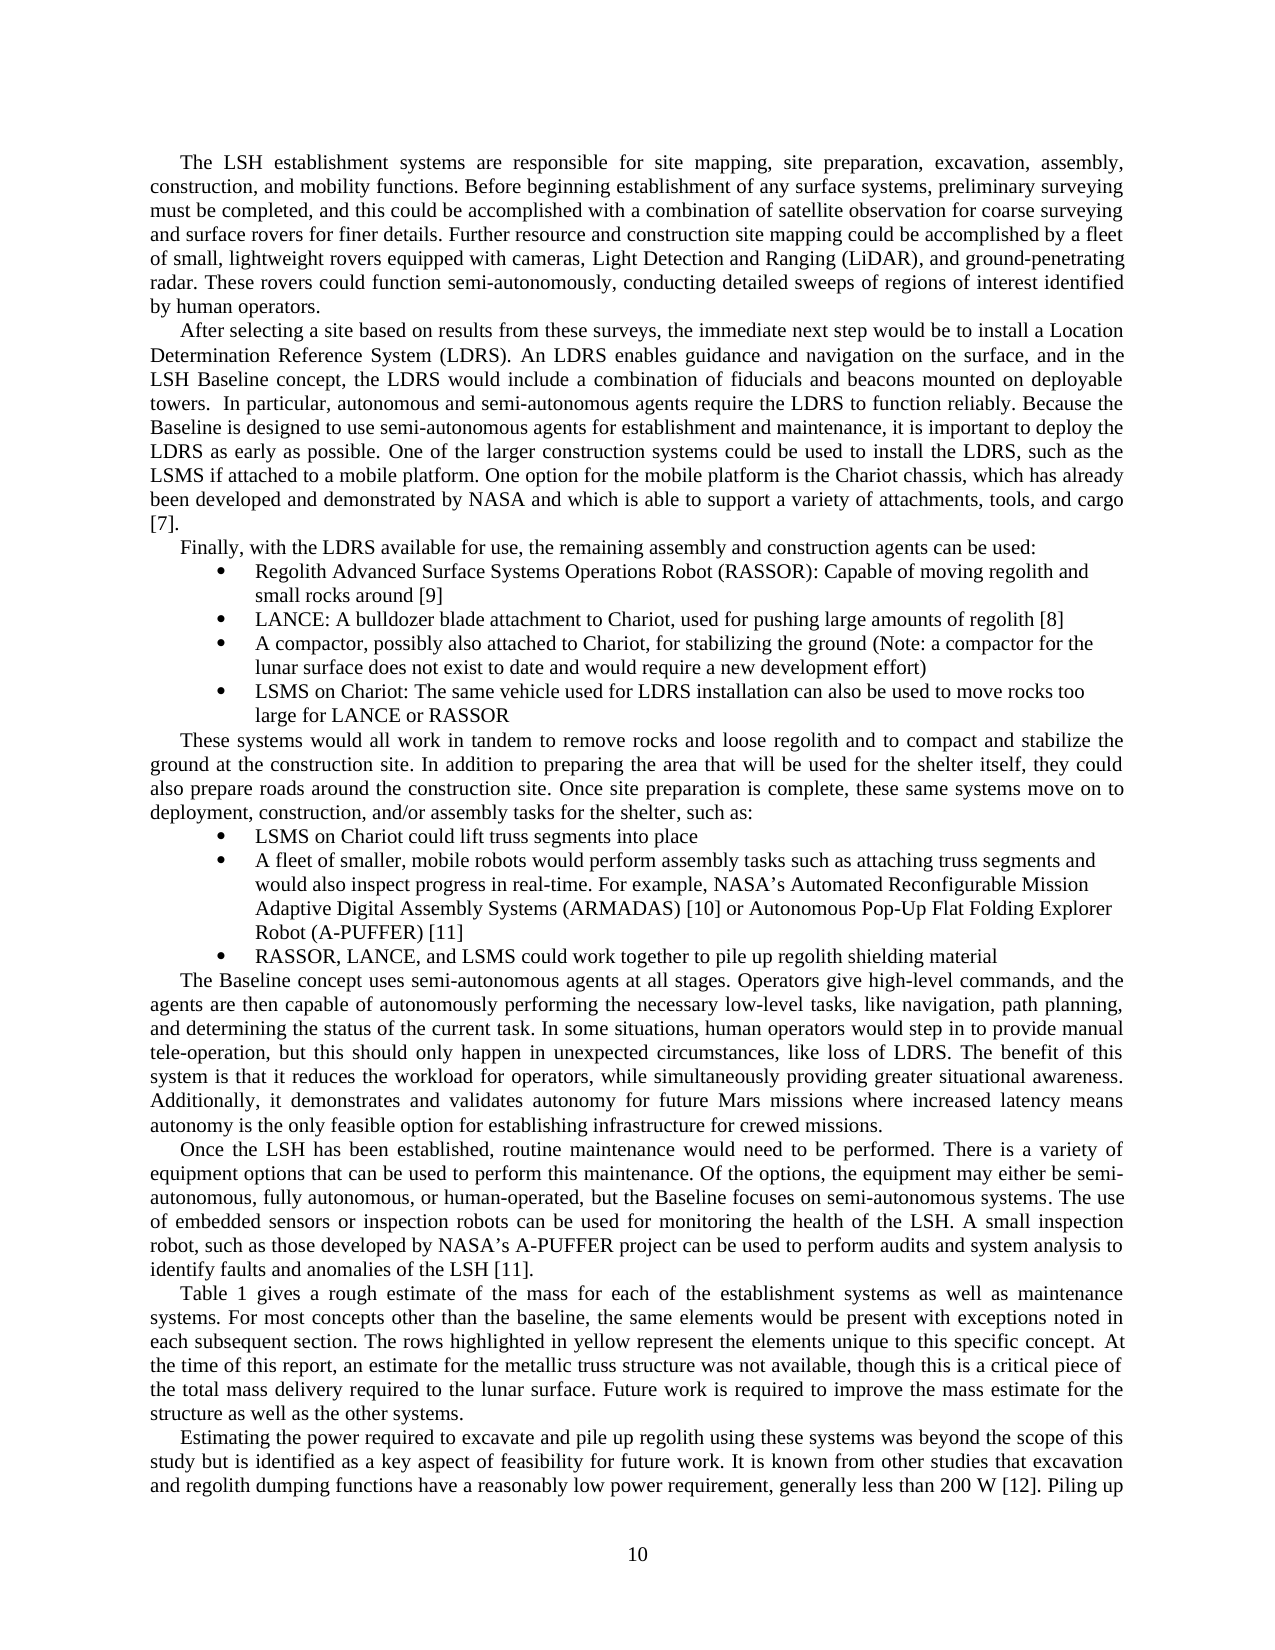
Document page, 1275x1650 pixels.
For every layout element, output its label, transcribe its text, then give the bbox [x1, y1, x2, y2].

text These systems would all work in tandem to remove rocks and loose regolith and to compact and stabilize the ground at the construction site. In addition to preparing the area that will be used for the shelter itself, they could also prepare roads around the construction site. Once site preparation is complete, these same systems move on to deployment, construction, and/or assembly tasks for the shelter, such as: [150, 727, 1125, 824]
list LSMS on Chariot could lift truss segments into place [217, 824, 1125, 848]
text After selecting a site based on results from these surveys, the immediate next step would be to install a Location Determination Reference System (LDRS). An LDRS enables guidance and navigation on the surface, and in the LSH Baseline concept, the LDRS would include a combination of fiducials and beacons mounted on deployable towers. In particular, autonomous and semi-autonomous agents require the LDRS to function reliably. Because the Baseline is designed to use semi-autonomous agents for establishment and maintenance, it is important to deploy the LDRS as early as possible. One of the larger construction systems could be used to install the LDRS, such as the LSMS if attached to a mobile platform. One option for the mobile platform is the Chariot chassis, which has already been developed and demonstrated by NASA and which is able to support a variety of attachments, tools, and cargo [7]. [150, 318, 1125, 535]
list RASSOR, LANCE, and LSMS could work together to pile up regolith shielding material [217, 944, 1125, 968]
text The Baseline concept uses semi-autonomous agents at all stages. Operators give high-level commands, and the agents are then capable of autonomously performing the necessary low-level tasks, like navigation, path planning, and determining the status of the current task. In some situations, human operators would step in to provide manual tele-operation, but this should only happen in unexpected circumstances, like loss of LDRS. The benefit of this system is that it reduces the workload for operators, while simultaneously providing greater situational awareness. Additionally, it demonstrates and validates autonomy for future Mars missions where increased latency means autonomy is the only feasible option for establishing infrastructure for crewed missions. [150, 968, 1125, 1137]
list Regolith Advanced Surface Systems Operations Robot (RASSOR): Capable of moving regolith and small rocks around [9] [217, 559, 1125, 607]
list A compactor, possibly also attached to Chariot, for stabilizing the ground (Note: a compactor for the lunar surface does not exist to date and would require a new development effort) [217, 631, 1125, 679]
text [150, 1425, 1125, 1497]
text Once the LSH has been established, routine maintenance would need to be performed. There is a variety of equipment options that can be used to perform this maintenance. Of the options, the equipment may either be semi-autonomous, fully autonomous, or human-operated, but the Baseline focuses on semi-autonomous systems. The use of embedded sensors or inspection robots can be used for monitoring the health of the LSH. A small inspection robot, such as those developed by NASA’s A-PUFFER project can be used to perform audits and system analysis to identify faults and anomalies of the LSH [11]. [150, 1137, 1125, 1281]
list A fleet of smaller, mobile robots would perform assembly tasks such as attaching truss segments and would also inspect progress in real-time. For example, NASA’s Automated Reconfigurable Mission Adaptive Digital Assembly Systems (ARMADAS) [10] or Autonomous Pop-Up Flat Folding Explorer Robot (A-PUFFER) [11] [217, 848, 1125, 944]
text The LSH establishment systems are responsible for site mapping, site preparation, excavation, assembly, construction, and mobility functions. Before beginning establishment of any surface systems, preliminary surveying must be completed, and this could be accomplished with a combination of satellite observation for coarse surveying and surface rovers for finer details. Further resource and construction site mapping could be accomplished by a fleet of small, lightweight rovers equipped with cameras, Light Detection and Ranging (LiDAR), and ground-penetrating radar. These rovers could function semi-autonomously, conducting detailed sweeps of regions of interest identified by human operators. [150, 150, 1125, 318]
text Finally, with the LDRS available for use, the remaining assembly and construction agents can be used: [150, 535, 1125, 559]
list LANCE: A bulldozer blade attachment to Chariot, used for pushing large amounts of regolith [8] [217, 607, 1125, 631]
text Table 1 gives a rough estimate of the mass for each of the establishment systems as well as maintenance systems. For most concepts other than the baseline, the same elements would be present with exceptions noted in each subsequent section. The rows highlighted in yellow represent the elements unique to this specific concept. At the time of this report, an estimate for the metallic truss structure was not available, though this is a critical piece of the total mass delivery required to the lunar surface. Future work is required to improve the mass estimate for the structure as well as the other systems. [150, 1281, 1125, 1425]
list LSMS on Chariot: The same vehicle used for LDRS installation can also be used to move rocks too large for LANCE or RASSOR [217, 679, 1125, 727]
